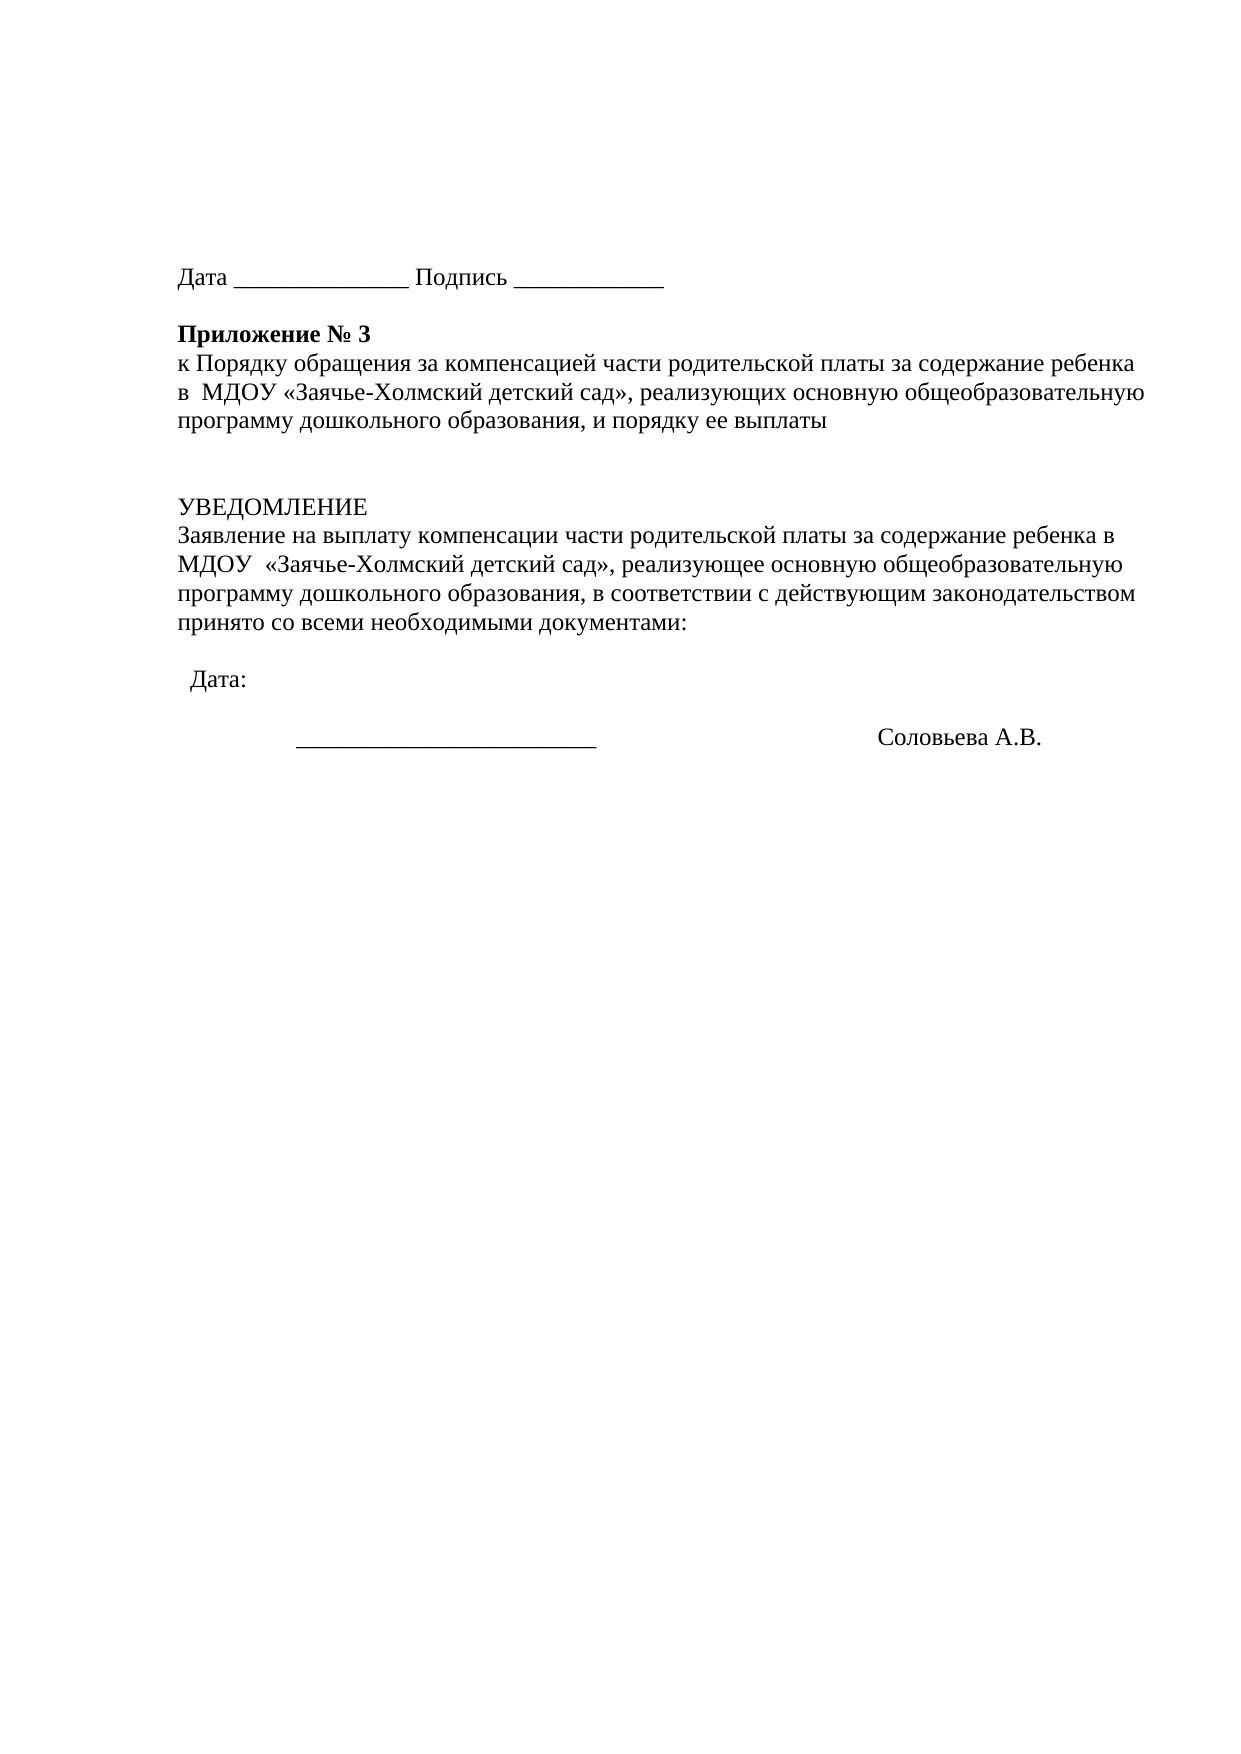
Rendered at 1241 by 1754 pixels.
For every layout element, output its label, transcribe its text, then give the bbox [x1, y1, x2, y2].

text Заявление на выплату компенсации части родительской платы за содержание ребенка в МДОУ «Заячье-Холмский детский сад», реализующее основную общеобразовательную программу дошкольного образования, в соответствии с действующим законодательством принято со всеми необходимыми документами: [177, 521, 1152, 636]
text ________________________ Соловьева А.В. [177, 722, 1152, 751]
text к Порядку обращения за компенсацией части родительской платы за содержание ребенка в МДОУ «Заячье-Холмский детский сад», реализующих основную общеобразовательную программу дошкольного образования, и порядку ее выплаты [177, 348, 1152, 434]
text Дата: [177, 664, 1152, 693]
text Дата ______________ Подпись ____________ [177, 262, 1152, 291]
text Приложение № 3 [177, 319, 1152, 348]
text УВЕДОМЛЕНИЕ [177, 492, 1152, 521]
